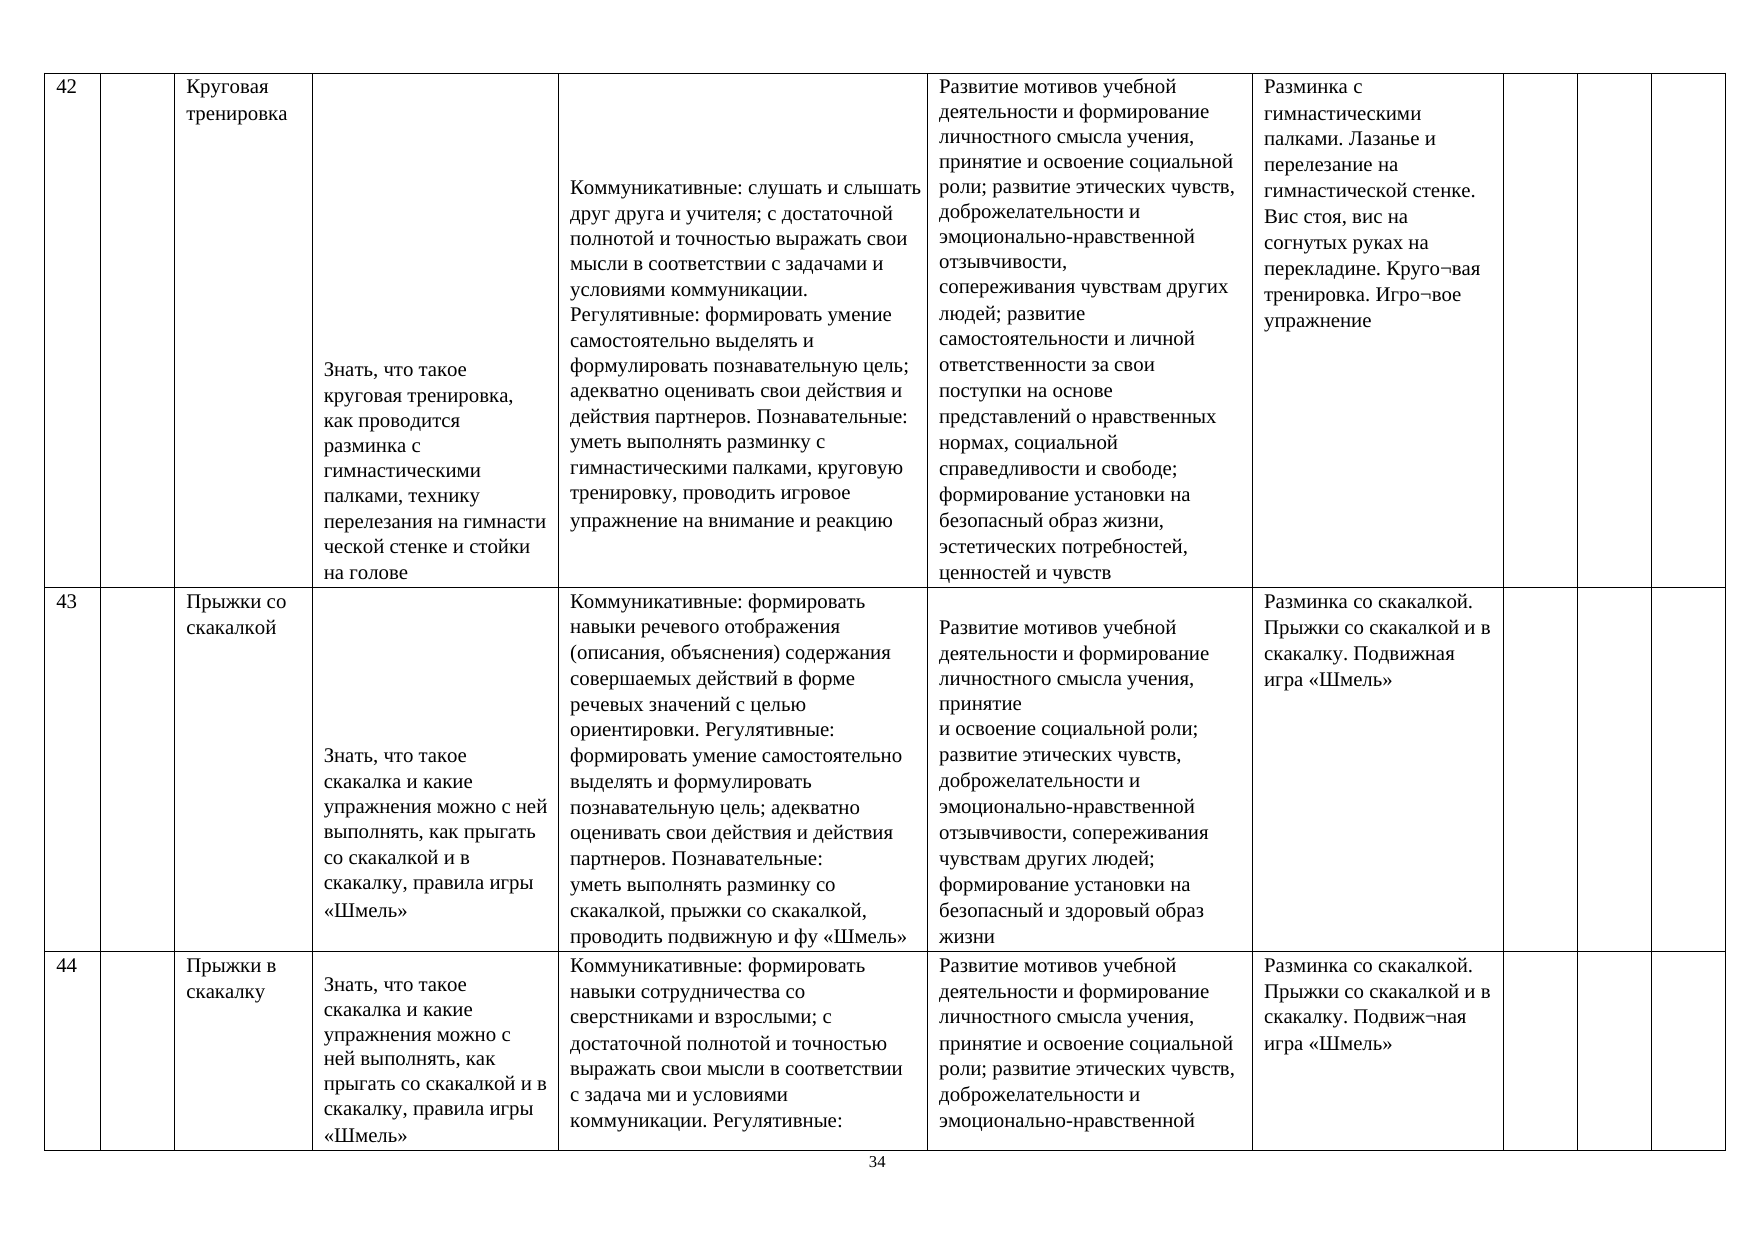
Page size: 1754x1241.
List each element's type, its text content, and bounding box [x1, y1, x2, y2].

table_cell Знать, что такое скакалка и какие упражнения можно с ней выполнять, как прыгать со скакалкой и в скакалку, правила игры «Шмель» [313, 588, 558, 951]
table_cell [313, 952, 558, 1150]
table_header 42 [45, 74, 100, 587]
table_cell Коммуникативные: формировать навыки речевого отображения (описания, объяснения) содержания совершаемых действий в форме речевых значений с целью ориентировки. Регулятивные: формировать умение самостоятельно выделять и формулировать познавательную цель; адекватно оценивать свои действия и действия партнеров. Познавательные: уметь выполнять разминку со скакалкой, прыжки со скакалкой, проводить подвижную и фу «Шмель» [559, 588, 927, 951]
table_cell [1504, 952, 1577, 1150]
table_cell [1652, 952, 1725, 1150]
table_cell [101, 588, 174, 951]
table_header Коммуникативные: слушать и слышать друг друга и учителя; с достаточной полнотой и точностью выражать свои мысли в соответствии с задачами и условиями коммуникации. Регулятивные: формировать умение самостоятельно выделять и формулировать познавательную цель; адекватно оценивать свои действия и действия партнеров. Познавательные: уметь выполнять разминку с гимнастическими палками, круговую тренировку, проводить игровое упражнение на внимание и реакцию [559, 74, 927, 587]
table_header Знать, что такое круговая тренировка, как проводится разминка с гимнастическими палками, технику перелезания на гимнасти ческой стенке и стойки на голове [313, 74, 558, 587]
table_header Развитие мотивов учебной деятельности и формирование личностного смысла учения, принятие и освоение социальной роли; развитие этических чувств, доброжелательности и эмоционально-нравственной отзывчивости, сопереживания чувствам других людей; развитие самостоятельности и личной ответственности за свои поступки на основе представлений о нравственных нормах, социальной справедливости и свободе; формирование установки на безопасный образ жизни, эстетических потребностей, ценностей и чувств [928, 74, 1252, 587]
table_header [1504, 74, 1577, 587]
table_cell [1253, 952, 1503, 1150]
table_cell Разминка со скакалкой. Прыжки со скакалкой и в скакалку. Подвижная игра «Шмель» [1253, 588, 1503, 951]
table_cell [1504, 588, 1577, 951]
table_header Разминка с гимнастическими палками. Лазанье и перелезание на гимнастической стенке. Вис стоя, вис на согнутых руках на перекладине. Круго¬вая тренировка. Игро¬вое упражнение [1253, 74, 1503, 587]
table_cell 44 [45, 952, 100, 1150]
table_cell [101, 952, 174, 1150]
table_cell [928, 952, 1252, 1150]
table_header Круговая тренировка [175, 74, 312, 587]
table_cell Прыжки в скакалку [175, 952, 312, 1150]
table_header [101, 74, 174, 587]
table_cell [1578, 588, 1651, 951]
table_cell 43 [45, 588, 100, 951]
table_header [1652, 74, 1725, 587]
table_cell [559, 952, 927, 1150]
table_cell [1652, 588, 1725, 951]
table_header [1578, 74, 1651, 587]
table_cell Прыжки со скакалкой [175, 588, 312, 951]
table_cell [1578, 952, 1651, 1150]
